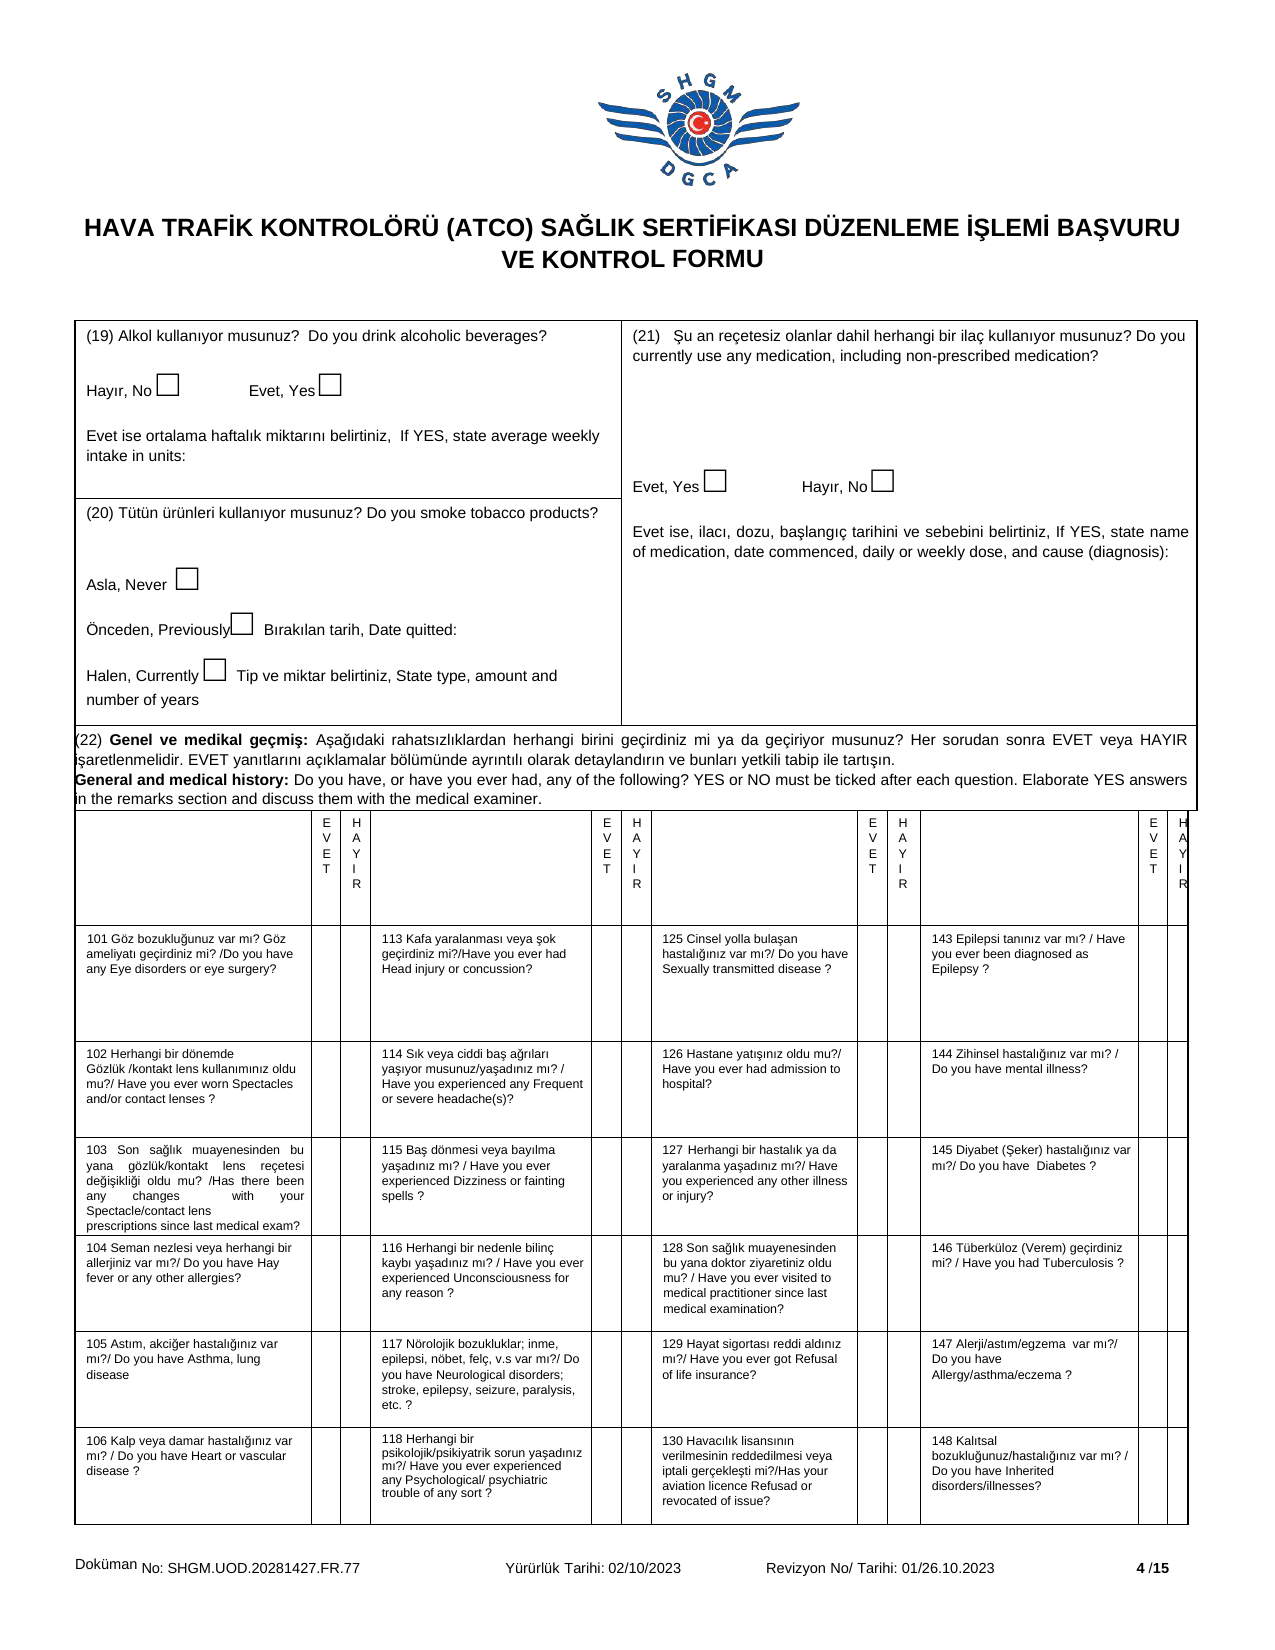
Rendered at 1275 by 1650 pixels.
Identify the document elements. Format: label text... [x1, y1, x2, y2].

table_cell [341, 1042, 370, 1137]
table_cell [622, 1236, 651, 1331]
table_cell 114 Sık veya ciddi baş ağrıları yaşıyor musunuz/yaşadınız mı? / Have you experienced any Frequent or severe headache(s)? [371, 1042, 591, 1137]
table_cell [858, 1042, 887, 1137]
table_cell [1168, 1332, 1187, 1427]
table_cell (22) Genel ve medikal geçmiş: Aşağıdaki rahatsızlıklardan herhangi birini geçirdiniz mi ya da geçiriyor musunuz? Her sorudan sonra EVET veya HAYIR işaretlenmelidir. EVET yanıtlarını açıklamalar bölümünde ayrıntılı olarak detaylandırın ve bunları yetkili tabip ile tartışın. General and medical history: Do you have, or have you ever had, any of the following? YES or NO must be ticked after each question. Elaborate YES answers in the remarks section and discuss them with the medical examiner. [76, 726, 1196, 810]
table_cell [1139, 1236, 1167, 1331]
table_cell EVET [312, 811, 340, 925]
table_cell 113 Kafa yaralanması veya şok geçirdiniz mi?/Have you ever had Head injury or concussion? [371, 926, 591, 1041]
table_cell [341, 1428, 370, 1523]
table_cell [76, 811, 311, 925]
table_cell 118 Herhangi bir psikolojik/psikiyatrik sorun yaşadınız mı?/ Have you ever experienced any Psychological/ psychiatric trouble of any sort ? [371, 1428, 591, 1523]
table_cell (20) Tütün ürünleri kullanıyor musunuz? Do you smoke tobacco products? Asla, Never □ Önceden, Previously□ Bırakılan tarih, Date quitted: Halen, Currently □ Tip ve miktar belirtiniz, State type, amount and number of years [76, 499, 621, 725]
table_cell [592, 1236, 621, 1331]
table_cell [1139, 1042, 1167, 1137]
table_cell [341, 1332, 370, 1427]
table_cell [312, 1138, 340, 1234]
table_cell HAYIR [1168, 811, 1187, 925]
table_cell [341, 1236, 370, 1331]
table_cell HAYIR [341, 811, 370, 925]
table_cell 117 Nörolojik bozukluklar; inme, epilepsi, nöbet, felç, v.s var mı?/ Do you have Neurological disorders; stroke, epilepsy, seizure, paralysis, etc. ? [371, 1332, 591, 1427]
table_cell [921, 811, 1138, 925]
table_cell 129 Hayat sigortası reddi aldınız mı?/ Have you ever got Refusal of life insurance? [652, 1332, 857, 1427]
table_cell 125 Cinsel yolla bulaşan hastalığınız var mı?/ Do you have Sexually transmitted disease ? [652, 926, 857, 1041]
table_cell [888, 926, 920, 1041]
table_cell [858, 1138, 887, 1234]
table_cell [312, 1332, 340, 1427]
table_cell [888, 1332, 920, 1427]
table_cell 145 Diyabet (Şeker) hastalığınız var mı?/ Do you have Diabetes ? [921, 1138, 1138, 1234]
table_cell (19) Alkol kullanıyor musunuz? Do you drink alcoholic beverages? Hayır, No □ Evet, Yes □ Evet ise ortalama haftalık miktarını belirtiniz, If YES, state average weekly intake in units: [76, 321, 621, 497]
table_cell [652, 811, 857, 925]
table_cell 127 Herhangi bir hastalık ya da yaralanma yaşadınız mı?/ Have you experienced any other illness or injury? [652, 1138, 857, 1234]
table_cell 104 Seman nezlesi veya herhangi bir allerjiniz var mı?/ Do you have Hay fever or any other allergies? [76, 1236, 311, 1331]
table_cell [592, 926, 621, 1041]
table_cell HAY I R [888, 811, 920, 925]
table_cell 146 Tüberküloz (Verem) geçirdiniz mi? / Have you had Tuberculosis ? [921, 1236, 1138, 1331]
table_cell [858, 926, 887, 1041]
table_cell [592, 1042, 621, 1137]
table_cell [1168, 1236, 1187, 1331]
table_cell 144 Zihinsel hastalığınız var mı? / Do you have mental illness? [921, 1042, 1138, 1137]
table_cell 102 Herhangi bir dönemde Gözlük /kontakt lens kullanımınız oldu mu?/ Have you ever worn Spectacles and/or contact lenses ? [76, 1042, 311, 1137]
table_cell [888, 1236, 920, 1331]
table_cell 103 Son sağlık muayenesinden bu yana gözlük/kontakt lens reçetesi değişikliği oldu mu? /Has there been any changes with your Spectacle/contact lens prescriptions since last medical exam? [76, 1138, 311, 1234]
table_cell [622, 1138, 651, 1234]
table_cell EVET [1139, 811, 1167, 925]
table_cell [1168, 1428, 1187, 1523]
table_cell 130 Havacılık lisansının verilmesinin reddedilmesi veya iptali gerçekleşti mi?/Has your aviation licence Refusad or revocated of issue? [652, 1428, 857, 1523]
table_cell [312, 1042, 340, 1137]
table_cell 115 Baş dönmesi veya bayılma yaşadınız mı? / Have you ever experienced Dizziness or fainting spells ? [371, 1138, 591, 1234]
table_cell [341, 1138, 370, 1234]
table_cell 148 Kalıtsal bozukluğunuz/hastalığınız var mı? / Do you have Inherited disorders/illnesses? [921, 1428, 1138, 1523]
table_cell [858, 1428, 887, 1523]
table_cell [1168, 1138, 1187, 1234]
table_cell [1139, 1332, 1167, 1427]
table_cell 126 Hastane yatışınız oldu mu?/ Have you ever had admission to hospital? [652, 1042, 857, 1137]
table_cell [888, 1138, 920, 1234]
table_cell [312, 926, 340, 1041]
table_cell [312, 1428, 340, 1523]
table_cell [622, 1332, 651, 1427]
table_cell [622, 1428, 651, 1523]
table_cell 116 Herhangi bir nedenle bilinç kaybı yaşadınız mı? / Have you ever experienced Unconsciousness for any reason ? [371, 1236, 591, 1331]
table_cell [1168, 1042, 1187, 1137]
table_cell [888, 1042, 920, 1137]
table_cell [1139, 926, 1167, 1041]
table_cell 128 Son sağlık muayenesinden bu yana doktor ziyaretiniz oldu mu? / Have you ever visited to medical practitioner since last medical examination? [652, 1236, 857, 1331]
table_cell HAYIR [622, 811, 651, 925]
table_cell EVET [592, 811, 621, 925]
table_cell 143 Epilepsi tanınız var mı? / Have you ever been diagnosed as Epilepsy ? [921, 926, 1138, 1041]
table_cell [858, 1236, 887, 1331]
table_cell 106 Kalp veya damar hastalığınız var mı? / Do you have Heart or vascular disease ? [76, 1428, 311, 1523]
table_cell [592, 1138, 621, 1234]
table_cell [312, 1236, 340, 1331]
table_cell [622, 926, 651, 1041]
table_cell [888, 1428, 920, 1523]
table_cell EVET [858, 811, 887, 925]
table_cell [371, 811, 591, 925]
table_cell [341, 926, 370, 1041]
table_cell [592, 1332, 621, 1427]
table_cell (21) Şu an reçetesiz olanlar dahil herhangi bir ilaç kullanıyor musunuz? Do you currently use any medication, including non-prescribed medication? Evet, Yes □ Hayır, No □ Evet ise, ilacı, dozu, başlangıç tarihini ve sebebini belirtiniz, If YES, state name of medication, date commenced, daily or weekly dose, and cause (diagnosis): [622, 321, 1196, 725]
table_cell [1139, 1138, 1167, 1234]
table_cell 101 Göz bozukluğunuz var mı? Göz ameliyatı geçirdiniz mi? /Do you have any Eye disorders or eye surgery? [76, 926, 311, 1041]
table_cell [592, 1428, 621, 1523]
picture [598, 73, 800, 186]
table_cell [622, 1042, 651, 1137]
table_cell 105 Astım, akciğer hastalığınız var mı?/ Do you have Asthma, lung disease [76, 1332, 311, 1427]
table_cell [858, 1332, 887, 1427]
table_cell 147 Alerji/astım/egzema var mı?/ Do you have Allergy/asthma/eczema ? [921, 1332, 1138, 1427]
table_cell [1168, 926, 1187, 1041]
table_cell [1139, 1428, 1167, 1523]
